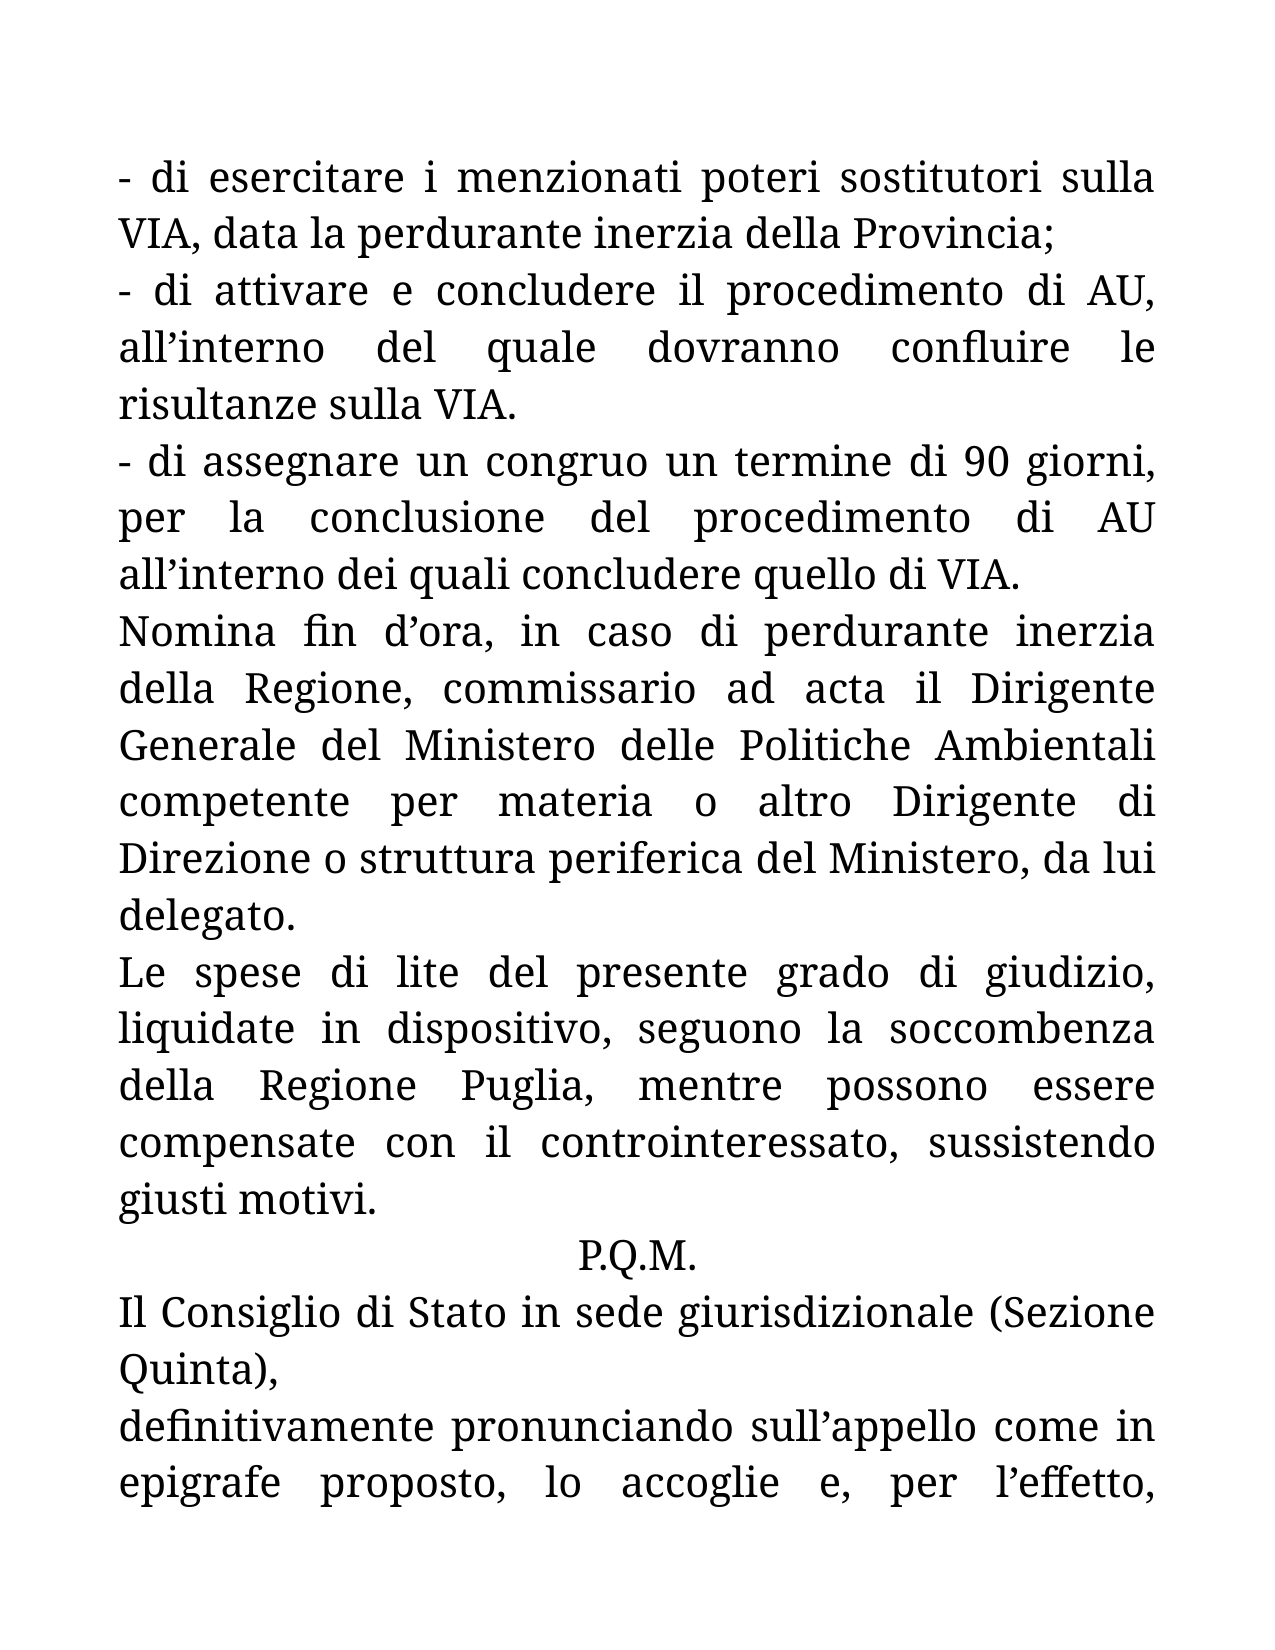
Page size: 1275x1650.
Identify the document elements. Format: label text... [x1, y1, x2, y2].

text - di assegnare un congruo un termine di 90 giorni, per la conclusione del procedimento di AU all’interno dei quali concludere quello di VIA. [118, 431, 1157, 602]
text P.Q.M. [118, 1226, 1157, 1283]
text - di esercitare i menzionati poteri sostitutori sulla VIA, data la perdurante inerzia della Provincia; [118, 148, 1157, 261]
text Il Consiglio di Stato in sede giurisdizionale (Sezione Quinta), [118, 1283, 1157, 1397]
text - di attivare e concludere il procedimento di AU, all’interno del quale dovranno confluire le risultanze sulla VIA. [118, 261, 1157, 431]
text Nomina fin d’ora, in caso di perdurante inerzia della Regione, commissario ad acta il Dirigente Generale del Ministero delle Politiche Ambientali competente per materia o altro Dirigente di Direzione o struttura periferica del Ministero, da lui delegato. [118, 602, 1157, 942]
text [118, 1397, 1157, 1510]
text Le spese di lite del presente grado di giudizio, liquidate in dispositivo, seguono la soccombenza della Regione Puglia, mentre possono essere compensate con il controinteressato, sussistendo giusti motivi. [118, 942, 1157, 1226]
